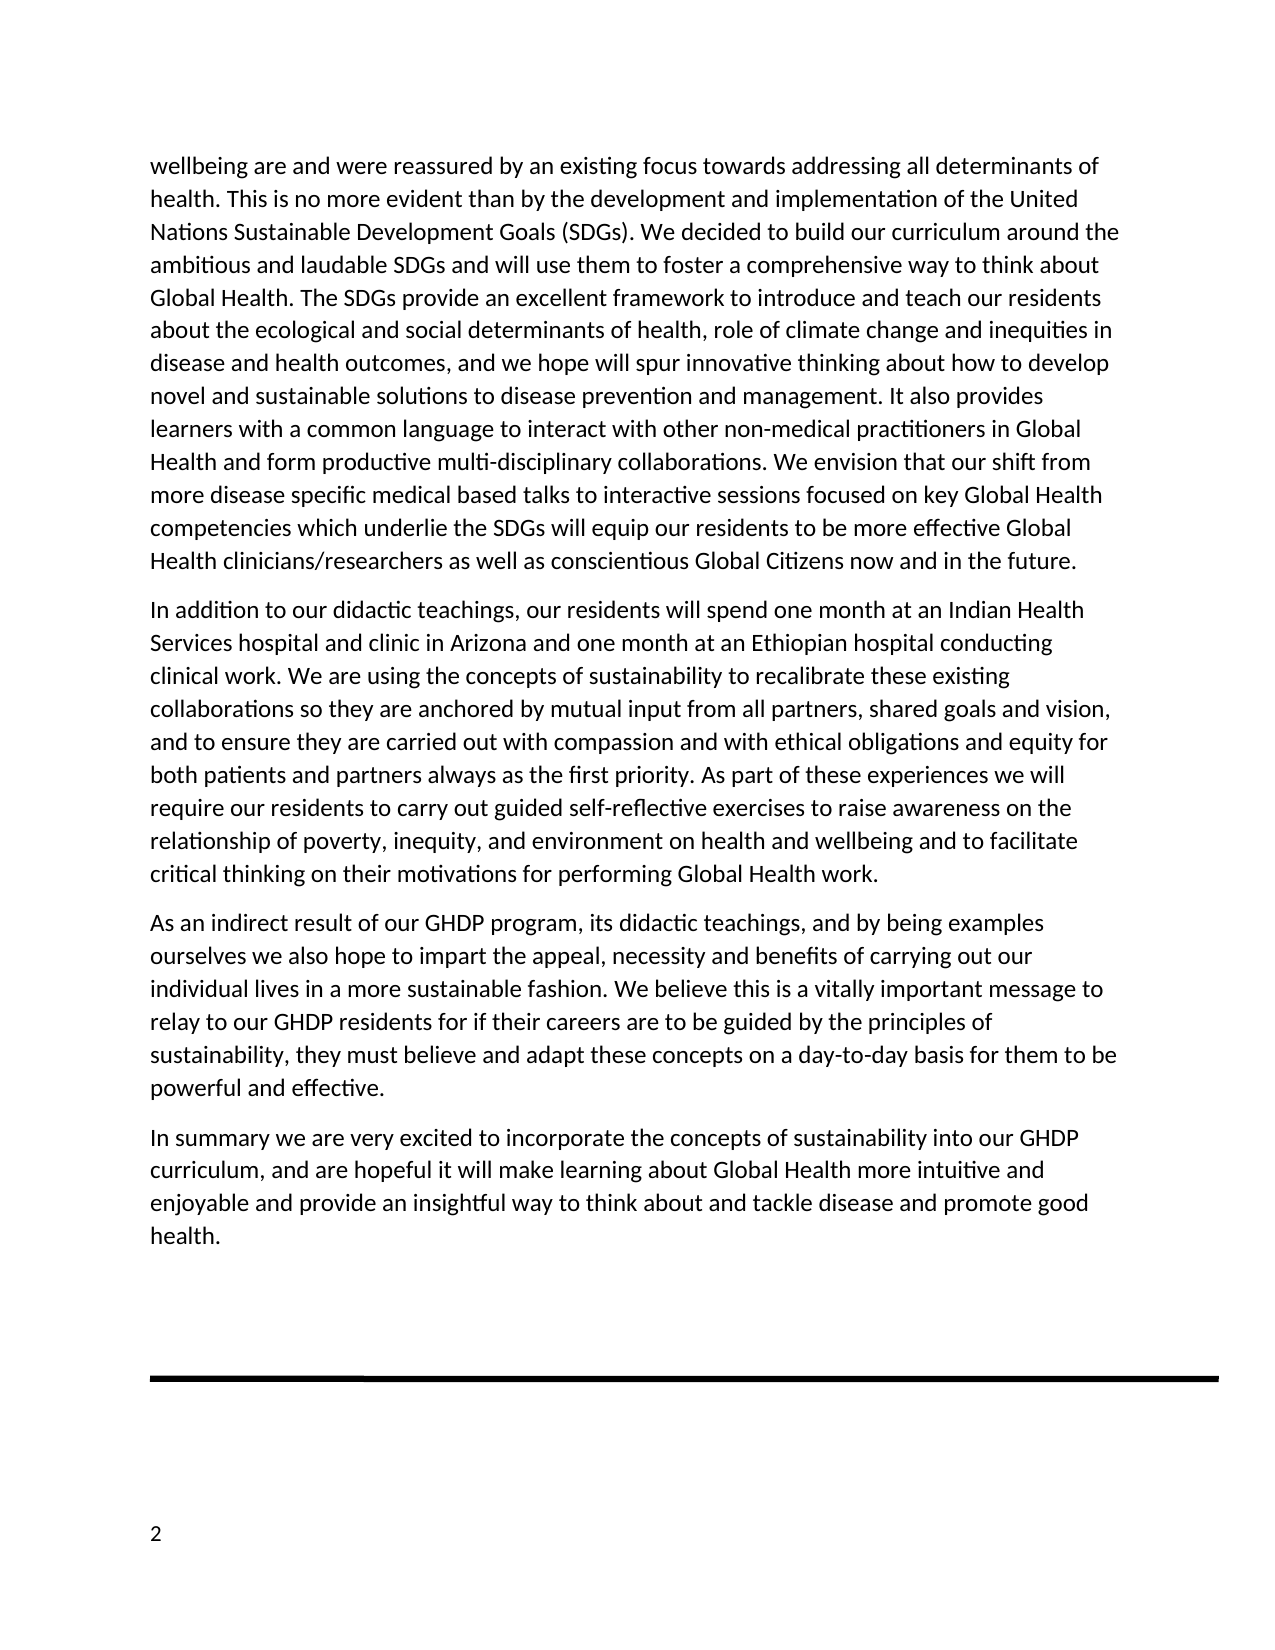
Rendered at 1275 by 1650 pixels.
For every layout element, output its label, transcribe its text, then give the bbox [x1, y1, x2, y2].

text As an indirect result of our GHDP program, its didactic teachings, and by being examples ourselves we also hope to impart the appeal, necessity and benefits of carrying out our individual lives in a more sustainable fashion. We believe this is a vitally important message to relay to our GHDP residents for if their careers are to be guided by the principles of sustainability, they must believe and adapt these concepts on a day-to-day basis for them to be powerful and effective. [150, 907, 1125, 1103]
text In addition to our didactic teachings, our residents will spend one month at an Indian Health Services hospital and clinic in Arizona and one month at an Ethiopian hospital conducting clinical work. We are using the concepts of sustainability to recalibrate these existing collaborations so they are anchored by mutual input from all partners, shared goals and vision, and to ensure they are carried out with compassion and with ethical obligations and equity for both patients and partners always as the first priority. As part of these experiences we will require our residents to carry out guided self-reflective exercises to raise awareness on the relationship of poverty, inequity, and environment on health and wellbeing and to facilitate critical thinking on their motivations for performing Global Health work. [150, 594, 1125, 888]
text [150, 150, 1125, 576]
text In summary we are very excited to incorporate the concepts of sustainability into our GHDP curriculum, and are hopeful it will make learning about Global Health more intuitive and enjoyable and provide an insightful way to think about and tackle disease and promote good health. [150, 1122, 1125, 1251]
